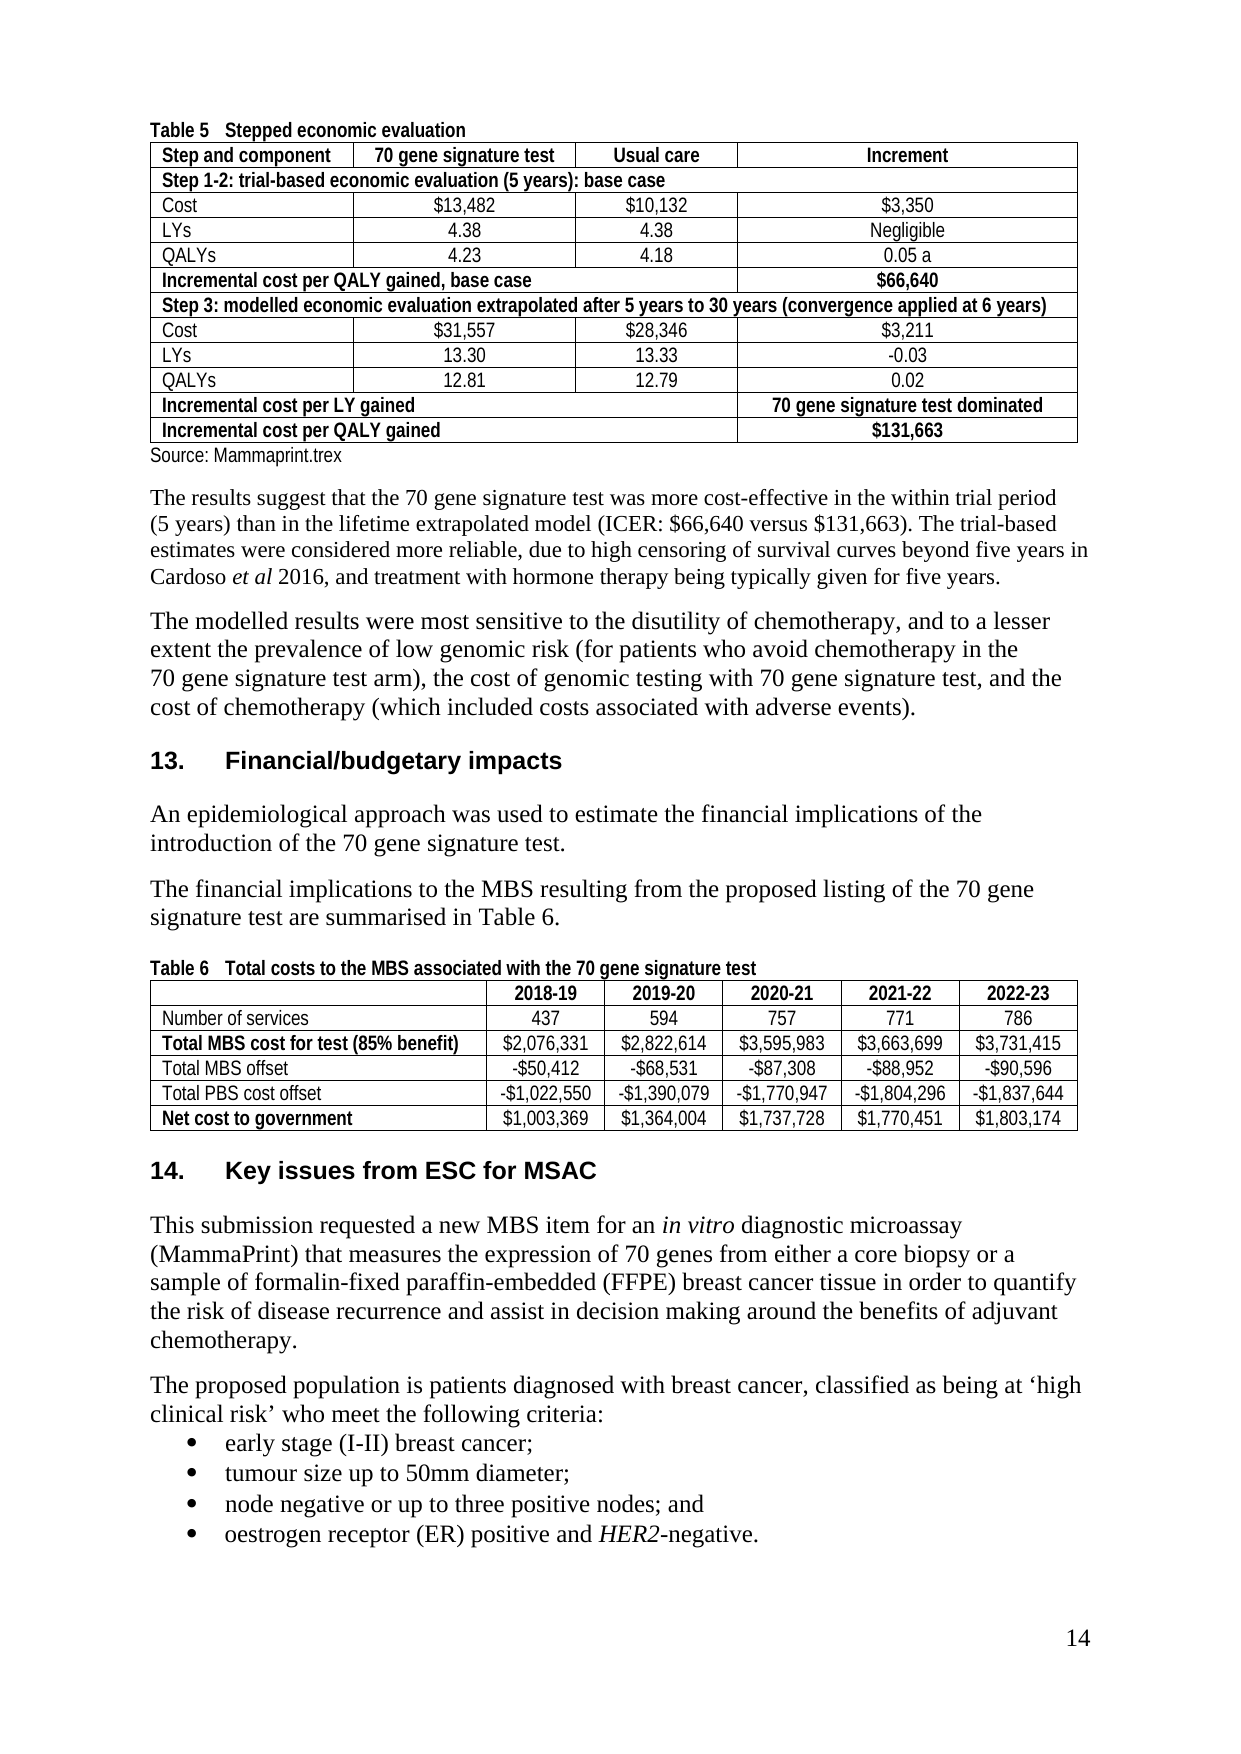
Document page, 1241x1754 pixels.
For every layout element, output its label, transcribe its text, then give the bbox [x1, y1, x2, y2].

table_cell $2,822,614 [605, 1031, 722, 1055]
table_cell Number of services [151, 1006, 486, 1030]
text The modelled results were most sensitive to the disutility of chemotherapy, and to a lesser extent the prevalence of low genomic risk (for patients who avoid chemotherapy in the 70 gene signature test arm), the cost of genomic testing with 70 gene signature test, and the cost of chemotherapy (which included costs associated with adverse events). [150, 606, 1090, 721]
table_cell -$90,596 [960, 1056, 1077, 1080]
table_cell -$88,952 [842, 1056, 959, 1080]
table_cell $3,595,983 [723, 1031, 841, 1055]
list tumour size up to 50mm diameter; [187, 1458, 1090, 1487]
table_header 2020-21 [723, 981, 841, 1005]
table_cell Negligible [738, 218, 1077, 242]
table_header Step and component [151, 143, 353, 167]
table_cell Net cost to government [151, 1106, 486, 1130]
table_cell QALYs [151, 243, 353, 267]
table_cell -$1,804,296 [842, 1081, 959, 1105]
table_cell LYs [151, 218, 353, 242]
table_cell Cost [151, 193, 353, 217]
text An epidemiological approach was used to estimate the financial implications of the introduction of the 70 gene signature test. [150, 799, 1090, 857]
text Source: Mammaprint.trex [150, 443, 1090, 467]
text The proposed population is patients diagnosed with breast cancer, classified as being at ‘high clinical risk’ who meet the following criteria: [150, 1370, 1090, 1428]
table_cell $1,737,728 [723, 1106, 841, 1130]
list oestrogen receptor (ER) positive and HER2-negative. [187, 1519, 1090, 1548]
table_header 2019-20 [605, 981, 722, 1005]
table_header Increment [738, 143, 1077, 167]
table_cell $66,640 [738, 268, 1077, 292]
table_cell $10,132 [576, 193, 737, 217]
table_cell $3,663,699 [842, 1031, 959, 1055]
text Table 6 Total costs to the MBS associated with the 70 gene signature test [150, 956, 1090, 980]
table_cell $2,076,331 [487, 1031, 604, 1055]
table_cell $3,350 [738, 193, 1077, 217]
table_cell $1,803,174 [960, 1106, 1077, 1130]
table_cell 786 [960, 1006, 1077, 1030]
table_cell Incremental cost per QALY gained, base case [151, 268, 737, 292]
table_cell 12.81 [354, 368, 575, 392]
table_cell Incremental cost per LY gained [151, 393, 737, 417]
table_cell $28,346 [576, 318, 737, 342]
table_header 2022-23 [960, 981, 1077, 1005]
table_cell -$1,390,079 [605, 1081, 722, 1105]
table_cell 757 [723, 1006, 841, 1030]
text The results suggest that the 70 gene signature test was more cost-effective in the within trial period (5 years) than in the lifetime extrapolated model (ICER: $66,640 versus $131,663). The trial-based estimates were considered more reliable, due to high censoring of survival curves beyond five years in Cardoso et al 2016, and treatment with hormone therapy being typically given for five years. [150, 484, 1090, 589]
table_cell $3,211 [738, 318, 1077, 342]
table_header Usual care [576, 143, 737, 167]
table_cell 4.38 [576, 218, 737, 242]
table_cell Cost [151, 318, 353, 342]
table_cell $1,003,369 [487, 1106, 604, 1130]
table_cell 0.05 a [738, 243, 1077, 267]
table_cell 4.18 [576, 243, 737, 267]
table_cell 437 [487, 1006, 604, 1030]
table_cell Total PBS cost offset [151, 1081, 486, 1105]
table_cell $1,364,004 [605, 1106, 722, 1130]
table_cell $1,770,451 [842, 1106, 959, 1130]
table_cell 13.33 [576, 343, 737, 367]
table_header 70 gene signature test [354, 143, 575, 167]
table_cell -0.03 [738, 343, 1077, 367]
table_cell $131,663 [738, 418, 1077, 442]
text The financial implications to the MBS resulting from the proposed listing of the 70 gene signature test are summarised in Table 6. [150, 874, 1090, 931]
text This submission requested a new MBS item for an in vitro diagnostic microassay (MammaPrint) that measures the expression of 70 genes from either a core biopsy or a sample of formalin-fixed paraffin-embedded (FFPE) breast cancer tissue in order to quantify the risk of disease recurrence and assist in decision making around the benefits of adjuvant chemotherapy. [150, 1210, 1090, 1354]
table_cell $3,731,415 [960, 1031, 1077, 1055]
table_cell 0.02 [738, 368, 1077, 392]
table_cell Total MBS offset [151, 1056, 486, 1080]
table_cell 4.38 [354, 218, 575, 242]
table_cell Step 1-2: trial-based economic evaluation (5 years): base case [151, 168, 1077, 192]
table_cell -$87,308 [723, 1056, 841, 1080]
table_cell 594 [605, 1006, 722, 1030]
table_cell 13.30 [354, 343, 575, 367]
subtitle Key issues from ESC for MSAC [150, 1156, 1090, 1185]
table_cell 771 [842, 1006, 959, 1030]
list node negative or up to three positive nodes; and [187, 1489, 1090, 1517]
table_cell -$68,531 [605, 1056, 722, 1080]
table_cell 12.79 [576, 368, 737, 392]
table_cell QALYs [151, 368, 353, 392]
table_cell Total MBS cost for test (85% benefit) [151, 1031, 486, 1055]
list early stage (I-II) breast cancer; [187, 1428, 1090, 1457]
table_cell -$1,770,947 [723, 1081, 841, 1105]
table_header 2021-22 [842, 981, 959, 1005]
table_cell 4.23 [354, 243, 575, 267]
text Table 5 Stepped economic evaluation [150, 118, 1090, 142]
table_cell -$1,022,550 [487, 1081, 604, 1105]
table_header [151, 981, 486, 1005]
table_cell $13,482 [354, 193, 575, 217]
subtitle Financial/budgetary impacts [150, 746, 1090, 774]
table_cell Step 3: modelled economic evaluation extrapolated after 5 years to 30 years (convergence applied at 6 years) [151, 293, 1077, 317]
table_cell -$1,837,644 [960, 1081, 1077, 1105]
table_cell LYs [151, 343, 353, 367]
table_cell -$50,412 [487, 1056, 604, 1080]
table_cell Incremental cost per QALY gained [151, 418, 737, 442]
table_cell $31,557 [354, 318, 575, 342]
table_cell 70 gene signature test dominated [738, 393, 1077, 417]
table_header 2018-19 [487, 981, 604, 1005]
